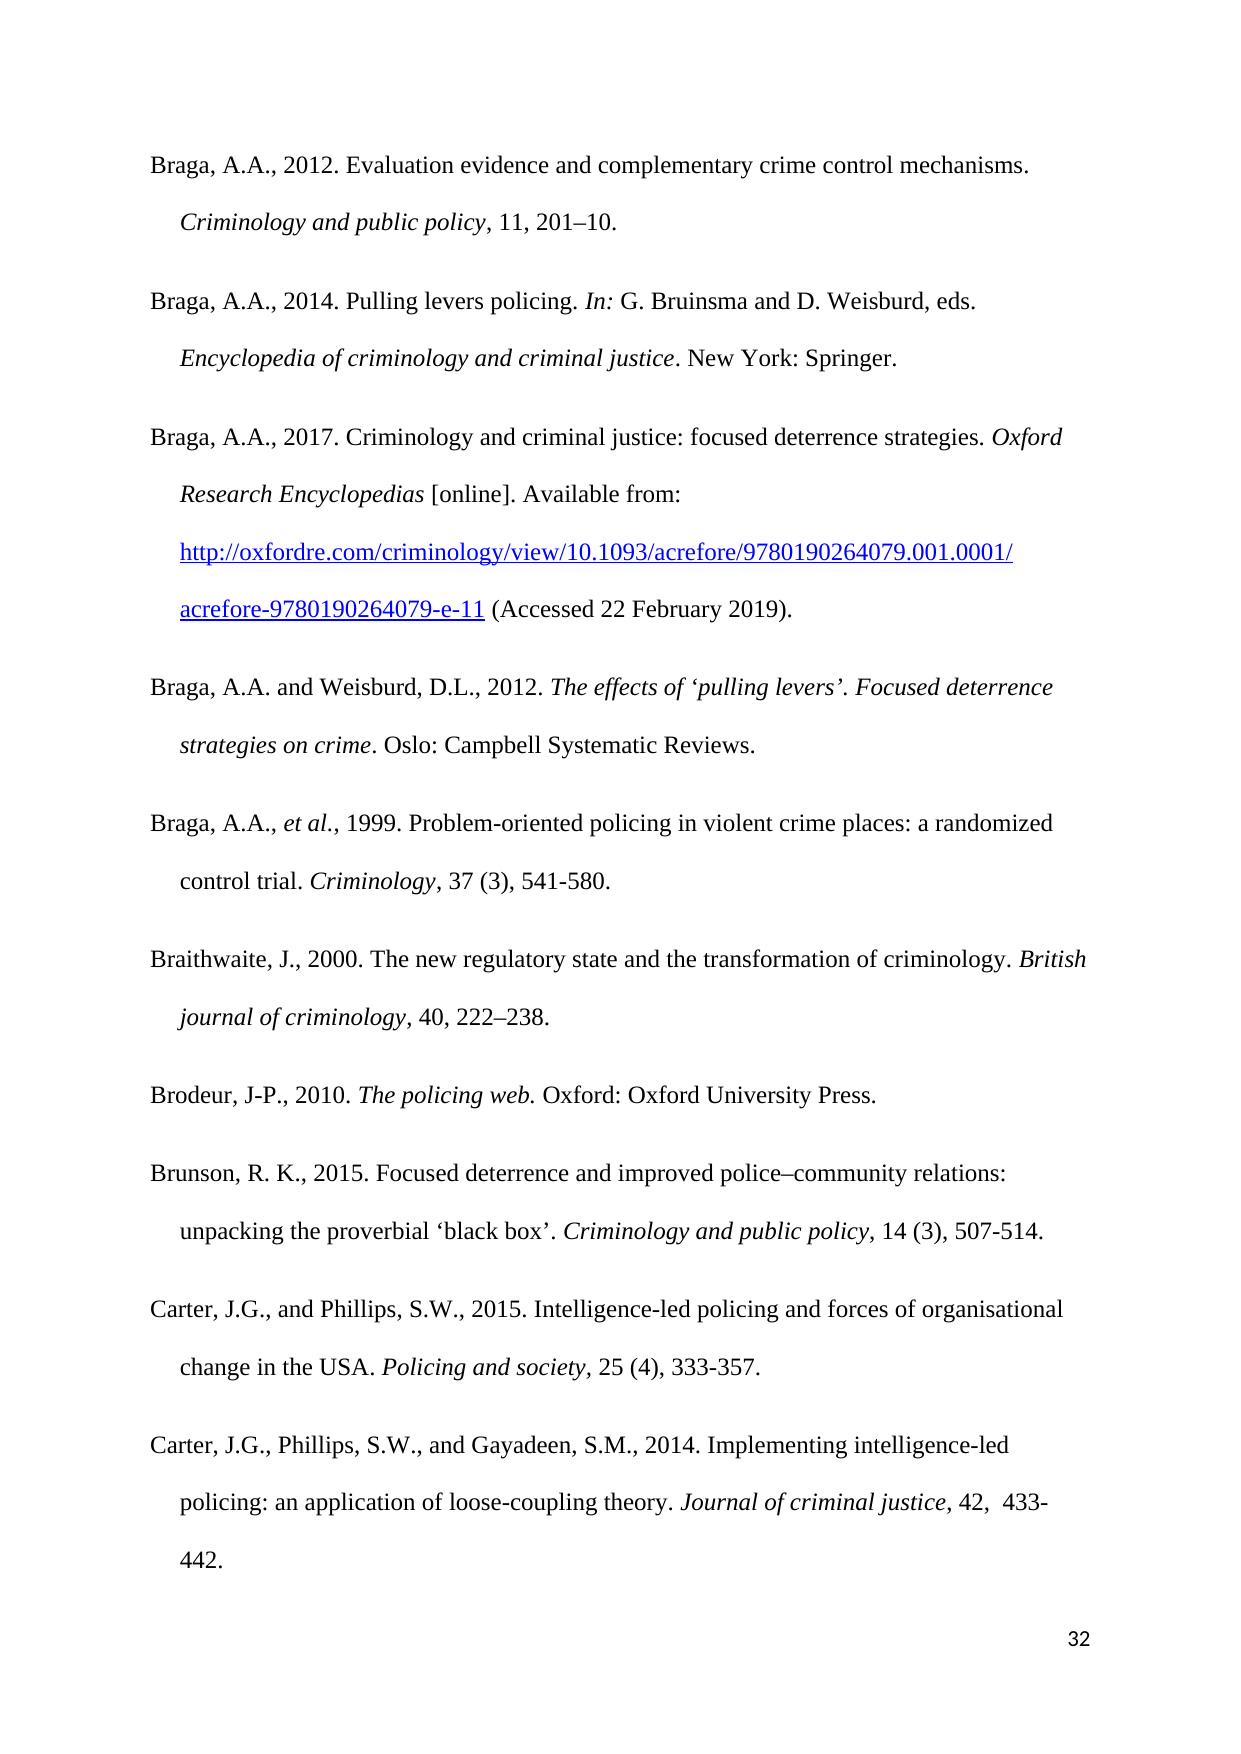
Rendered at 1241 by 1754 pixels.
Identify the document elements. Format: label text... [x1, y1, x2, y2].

text Braithwaite, J., 2000. The new regulatory state and the transformation of criminology. British journal of criminology, 40, 222–238. [150, 944, 1090, 1030]
text Carter, J.G., Phillips, S.W., and Gayadeen, S.M., 2014. Implementing intelligence-led policing: an application of loose-coupling theory. Journal of criminal justice, 42, 433-442. [150, 1430, 1090, 1574]
text Braga, A.A., 2012. Evaluation evidence and complementary crime control mechanisms. Criminology and public policy, 11, 201–10. [150, 150, 1090, 236]
text Braga, A.A., 2014. Pulling levers policing. In: G. Bruinsma and D. Weisburd, eds. Encyclopedia of criminology and criminal justice. New York: Springer. [150, 286, 1090, 372]
text Braga, A.A., 2017. Criminology and criminal justice: focused deterrence strategies. Oxford Research Encyclopedias [online]. Available from: http://oxfordre.com/criminology/view/10.1093/acrefore/9780190264079.001.0001/acrefore-9780190264079-e-11 (Accessed 22 February 2019). [150, 422, 1090, 623]
text Carter, J.G., and Phillips, S.W., 2015. Intelligence-led policing and forces of organisational change in the USA. Policing and society, 25 (4), 333-357. [150, 1294, 1090, 1380]
text Braga, A.A., et al., 1999. Problem-oriented policing in violent crime places: a randomized control trial. Criminology, 37 (3), 541-580. [150, 808, 1090, 894]
text Brodeur, J-P., 2010. The policing web. Oxford: Oxford University Press. [150, 1080, 1090, 1109]
text Braga, A.A. and Weisburd, D.L., 2012. The effects of ‘pulling levers’. Focused deterrence strategies on crime. Oslo: Campbell Systematic Reviews. [150, 672, 1090, 759]
text Brunson, R. K., 2015. Focused deterrence and improved police–community relations: unpacking the proverbial ‘black box’. Criminology and public policy, 14 (3), 507-514. [150, 1158, 1090, 1244]
